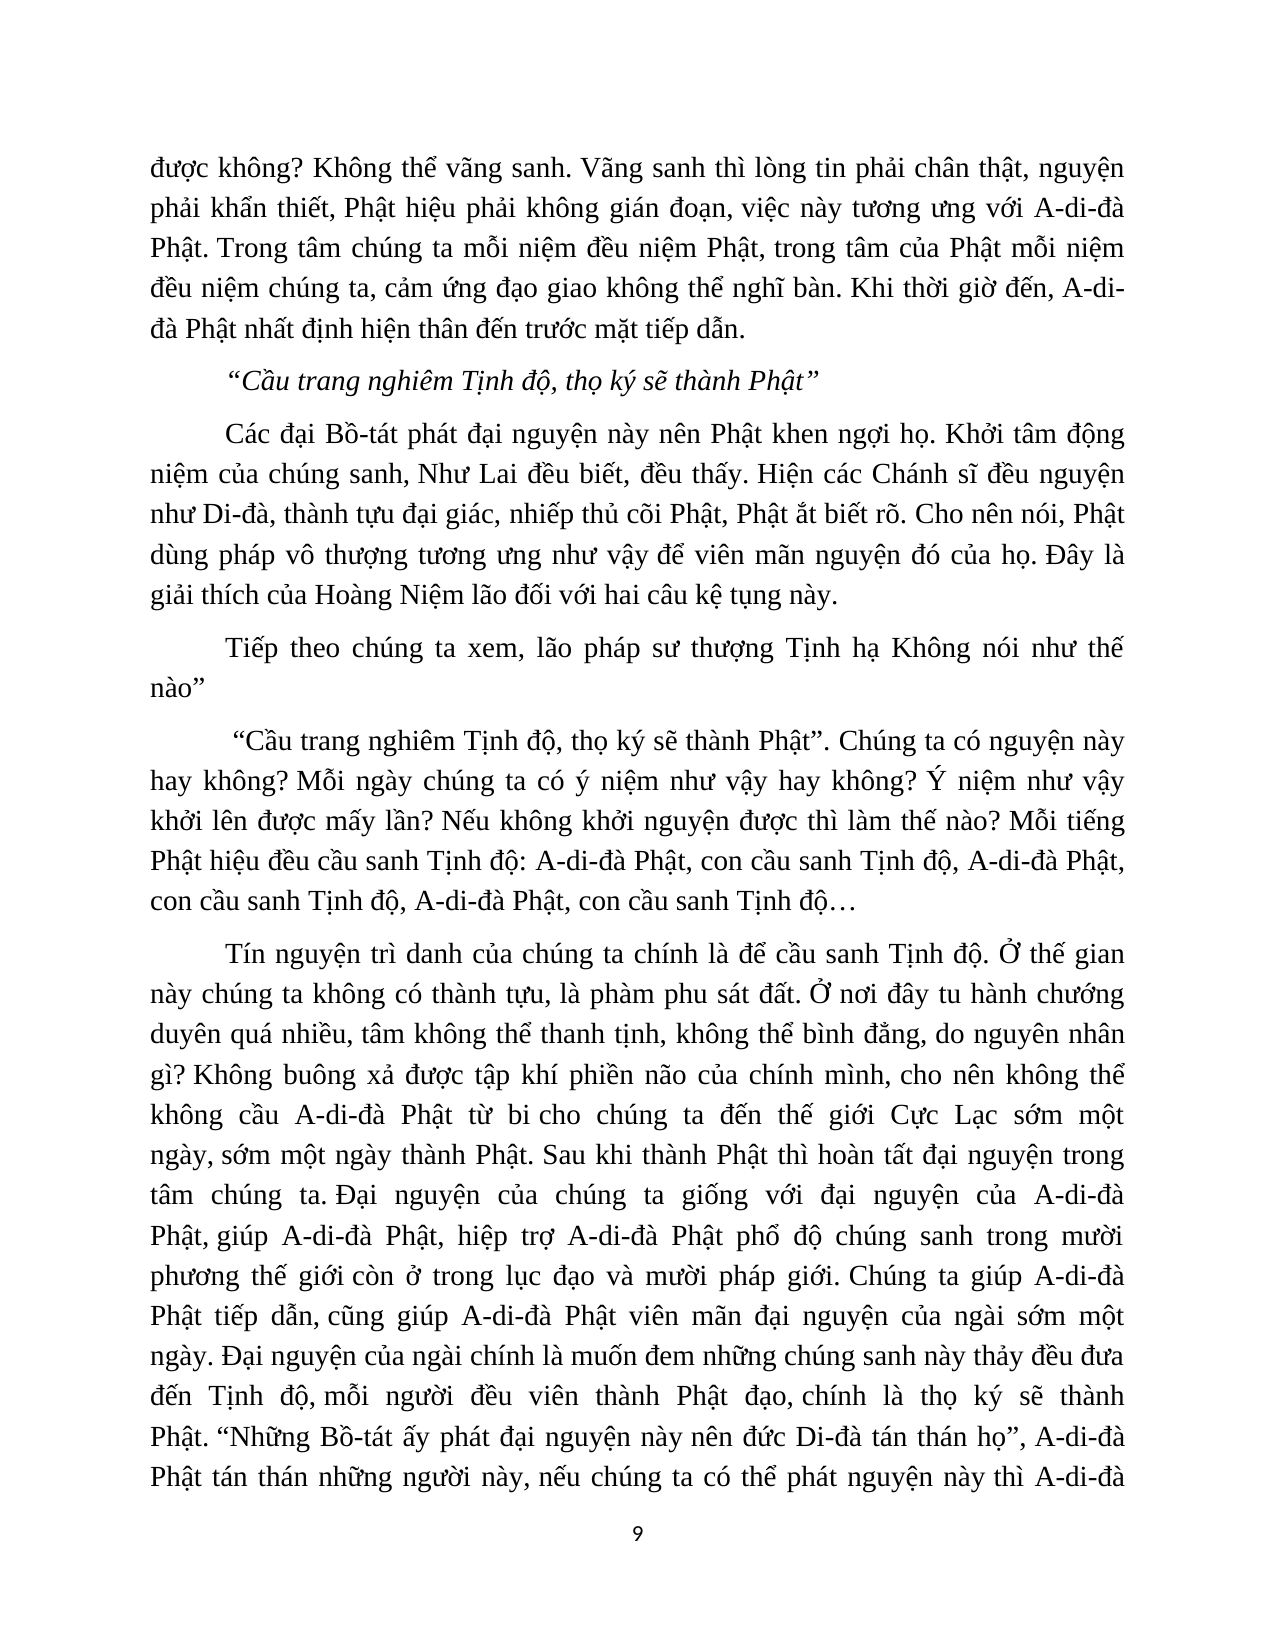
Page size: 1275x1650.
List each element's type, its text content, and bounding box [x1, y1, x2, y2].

text “Cầu trang nghiêm Tịnh độ, thọ ký sẽ thành Phật” [150, 363, 1125, 397]
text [150, 936, 1125, 1492]
text Các đại Bồ-tát phát đại nguyện này nên Phật khen ngợi họ. Khởi tâm động niệm của chúng sanh, Như Lai đều biết, đều thấy. Hiện các Chánh sĩ đều nguyện như Di-đà, thành tựu đại giác, nhiếp thủ cõi Phật, Phật ắt biết rõ. Cho nên nói, Phật dùng pháp vô thượng tương ưng như vậy để viên mãn nguyện đó của họ. Đây là giải thích của Hoàng Niệm lão đối với hai câu kệ tụng này. [150, 416, 1125, 611]
text Tiếp theo chúng ta xem, lão pháp sư thượng Tịnh hạ Không nói như thế nào” [150, 630, 1125, 703]
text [150, 150, 1125, 344]
text “Cầu trang nghiêm Tịnh độ, thọ ký sẽ thành Phật”. Chúng ta có nguyện này hay không? Mỗi ngày chúng ta có ý niệm như vậy hay không? Ý niệm như vậy khởi lên được mấy lần? Nếu không khởi nguyện được thì làm thế nào? Mỗi tiếng Phật hiệu đều cầu sanh Tịnh độ: A-di-đà Phật, con cầu sanh Tịnh độ, A-di-đà Phật, con cầu sanh Tịnh độ, A-di-đà Phật, con cầu sanh Tịnh độ… [150, 723, 1125, 917]
